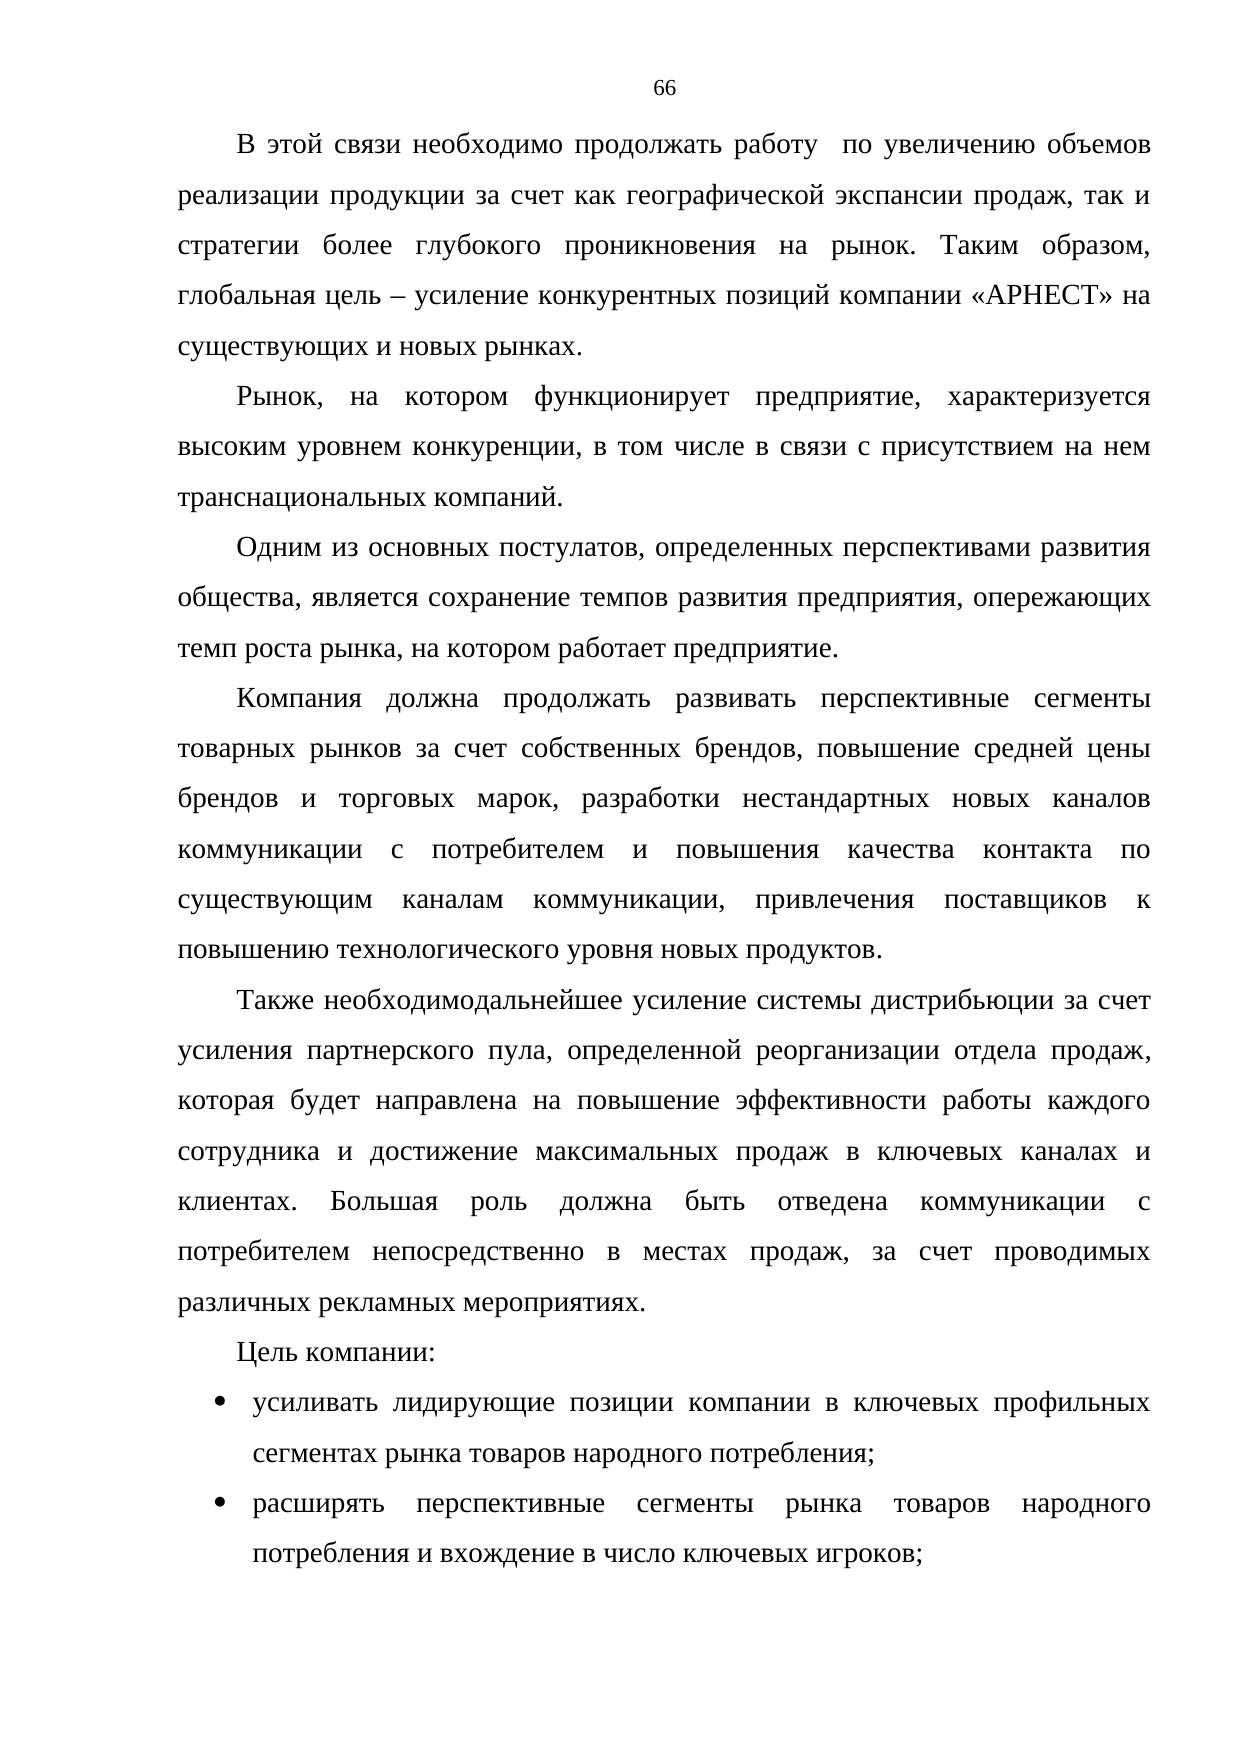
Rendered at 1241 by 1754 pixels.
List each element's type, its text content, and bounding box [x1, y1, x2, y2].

list усиливать лидирующие позиции компании в ключевых профильных сегментах рынка товаров народного потребления; [215, 1384, 1152, 1468]
text Компания должна продолжать развивать перспективные сегменты товарных рынков за счет собственных брендов, повышение средней цены брендов и торговых марок, разработки нестандартных новых каналов коммуникации с потребителем и повышения качества контакта по существующим каналам коммуникации, привлечения поставщиков к повышению технологического уровня новых продуктов. [177, 680, 1152, 965]
list расширять перспективные сегменты рынка товаров народного потребления и вхождение в число ключевых игроков; [215, 1485, 1152, 1569]
text Одним из основных постулатов, определенных перспективами развития общества, является сохранение темпов развития предприятия, опережающих темп роста рынка, на котором работает предприятие. [177, 529, 1152, 663]
text Цель компании: [177, 1334, 1152, 1368]
text Рынок, на котором функционирует предприятие, характеризуется высоким уровнем конкуренции, в том числе в связи с присутствием на нем транснациональных компаний. [177, 378, 1152, 512]
text Также необходимодальнейшее усиление системы дистрибьюции за счет усиления партнерского пула, определенной реорганизации отдела продаж, которая будет направлена на повышение эффективности работы каждого сотрудника и достижение максимальных продаж в ключевых каналах и клиентах. Большая роль должна быть отведена коммуникации с потребителем непосредственно в местах продаж, за счет проводимых различных рекламных мероприятиях. [177, 982, 1152, 1317]
text В этой связи необходимо продолжать работу по увеличению объемов реализации продукции за счет как географической экспансии продаж, так и стратегии более глубокого проникновения на рынок. Таким образом, глобальная цель – усиление конкурентных позиций компании «АРНЕСТ» на существующих и новых рынках. [177, 127, 1152, 361]
